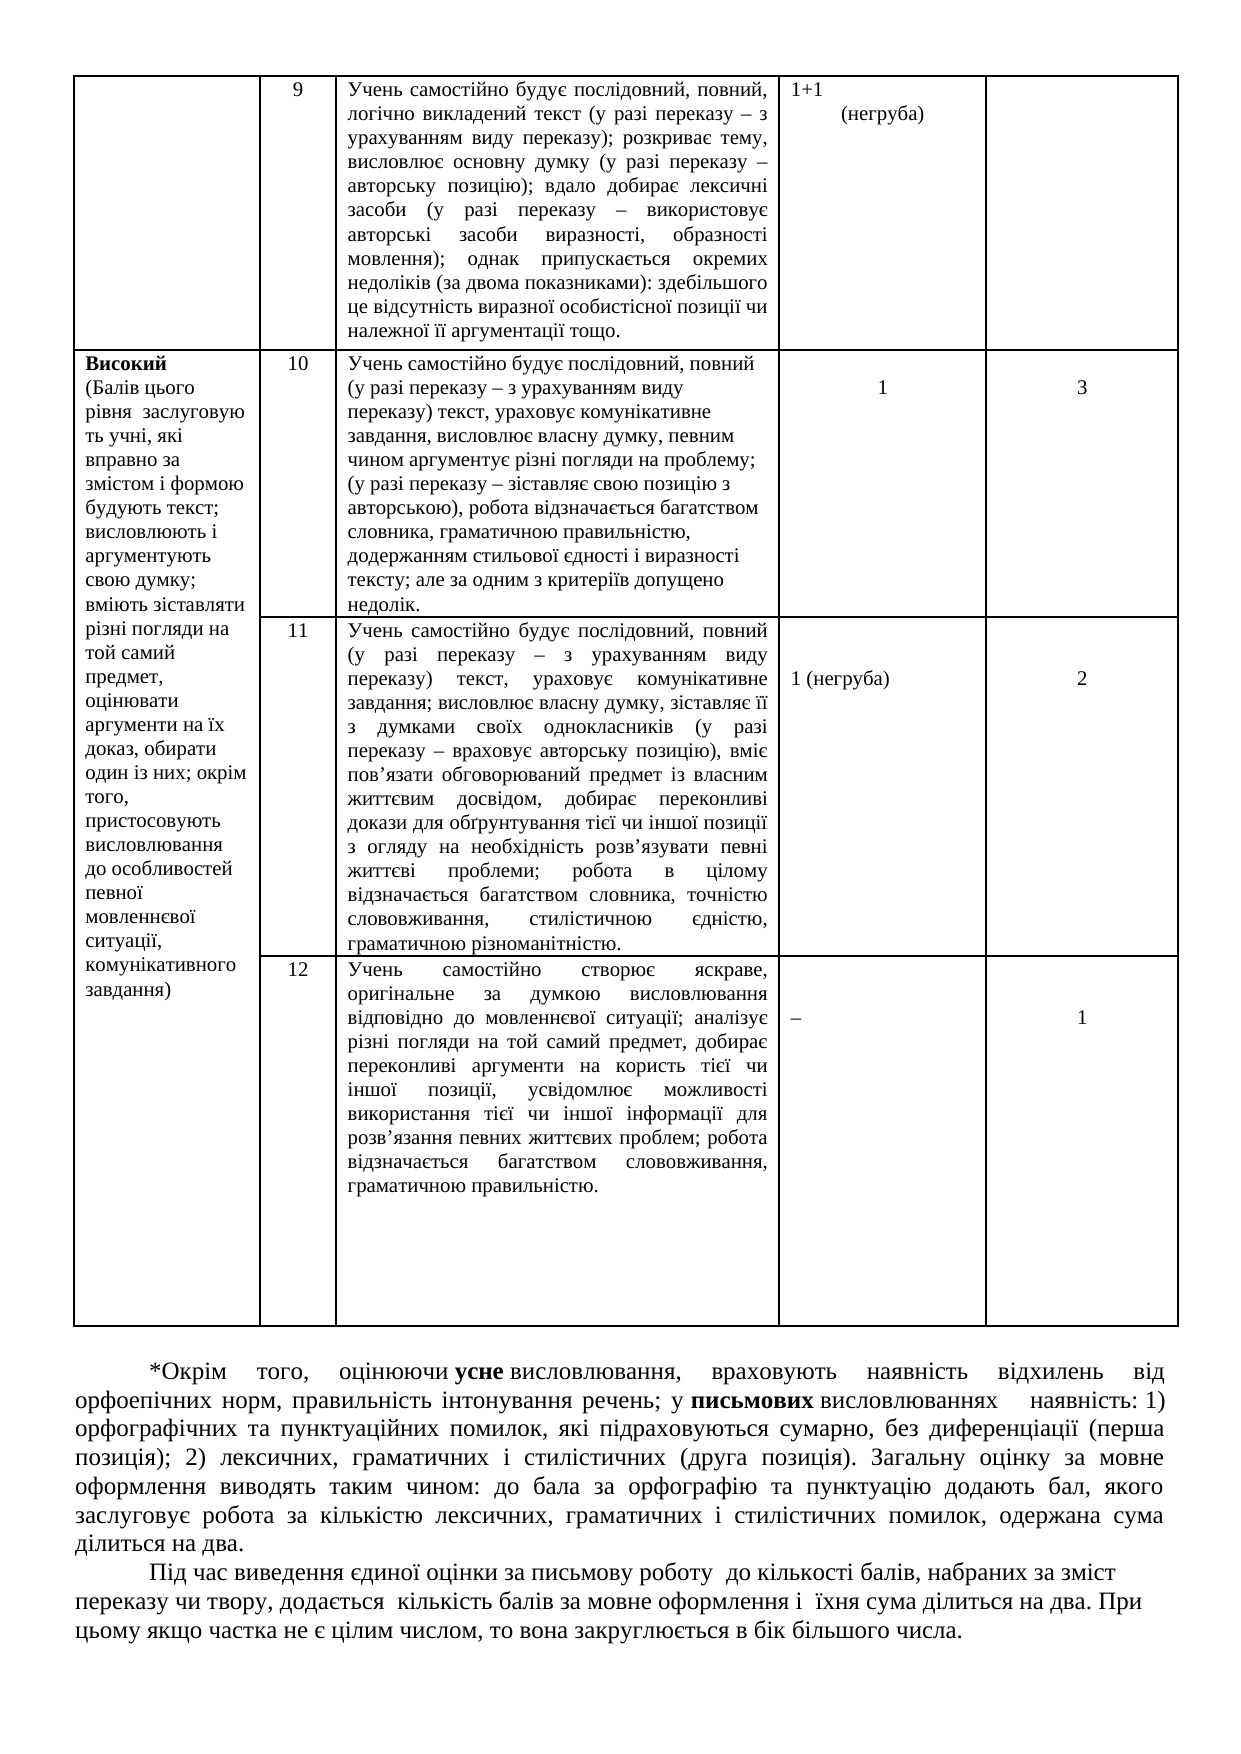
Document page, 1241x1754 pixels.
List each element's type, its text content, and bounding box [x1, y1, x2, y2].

table_cell 1 (негруба) [780, 618, 985, 954]
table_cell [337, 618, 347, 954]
table_cell 1 [780, 351, 985, 616]
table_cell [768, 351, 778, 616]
table_cell 1+1 (негруба) [780, 77, 985, 349]
table_cell 2 [987, 618, 1177, 954]
text *Окрім того, оцінюючи усне висловлювання, враховують наявність відхилень від орфоепічних норм, правильність інтонування речень; у письмових висловлюваннях  наявність: 1) орфографічних та пунктуаційних помилок, які підраховуються сумарно, без диференціації (перша позиція); 2) лексичних, граматичних і стилістичних (друга позиція). Загальну оцінку за мовне оформлення виводять таким чином: до бала за орфографію та пунктуацію додають бал, якого заслуговує робота за кількістю лексичних, граматичних і стилістичних помилок, одержана сума ділиться на два. [75, 1356, 1165, 1557]
text Під час виведення єдиної оцінки за письмову роботу до кількості балів, набраних за зміст переказу чи твору, додається кількість балів за мовне оформлення і їхня сума ділиться на два. При цьому якщо частка не є цілим числом, то вона закруглюється в бік більшого числа. [75, 1557, 1165, 1643]
table_cell 1 [987, 957, 1177, 1325]
table_cell – [780, 957, 985, 1325]
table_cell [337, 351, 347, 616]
table_cell 11 [261, 618, 335, 954]
table_cell Учень самостійно створює яскраве, оригінальне за думкою висловлювання відповідно до мовленнєвої ситуації; аналізує різні погляди на той самий предмет, добирає переконливі аргументи на користь тієї чи іншої позиції, усвідомлює можливості використання тієї чи іншої інформації для розв’язання певних життєвих проблем; робота відзначається багатством слововживання, граматичною правильністю. [337, 957, 778, 1325]
table_cell 3 [987, 351, 1177, 616]
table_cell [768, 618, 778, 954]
table_cell Високий (Балів цього рівня заслуговують учні, які вправно за змістом і формою будують текст; висловлюють і аргументують свою думку; вміють зіставляти різні погляди на той самий предмет, оцінювати аргументи на їх доказ, обирати один із них; окрім того, пристосовують висловлювання до особливостей певної мовленнєвої ситуації, комунікативного завдання) [75, 351, 259, 1325]
table_cell 10 [261, 351, 335, 616]
table_cell 9 [261, 77, 335, 349]
table_cell 12 [261, 957, 335, 1325]
table_cell Учень самостійно будує послідовний, повний, логічно викладений текст (у разі переказу – з урахуванням виду переказу); розкриває тему, висловлює основну думку (у разі переказу – авторську позицію); вдало добирає лексичні засоби (у разі переказу – використовує авторські засоби виразності, образності мовлення); однак припускається окремих недоліків (за двома показниками): здебільшого це відсутність виразної особистісної позиції чи належної її аргументації тощо. [337, 77, 778, 349]
